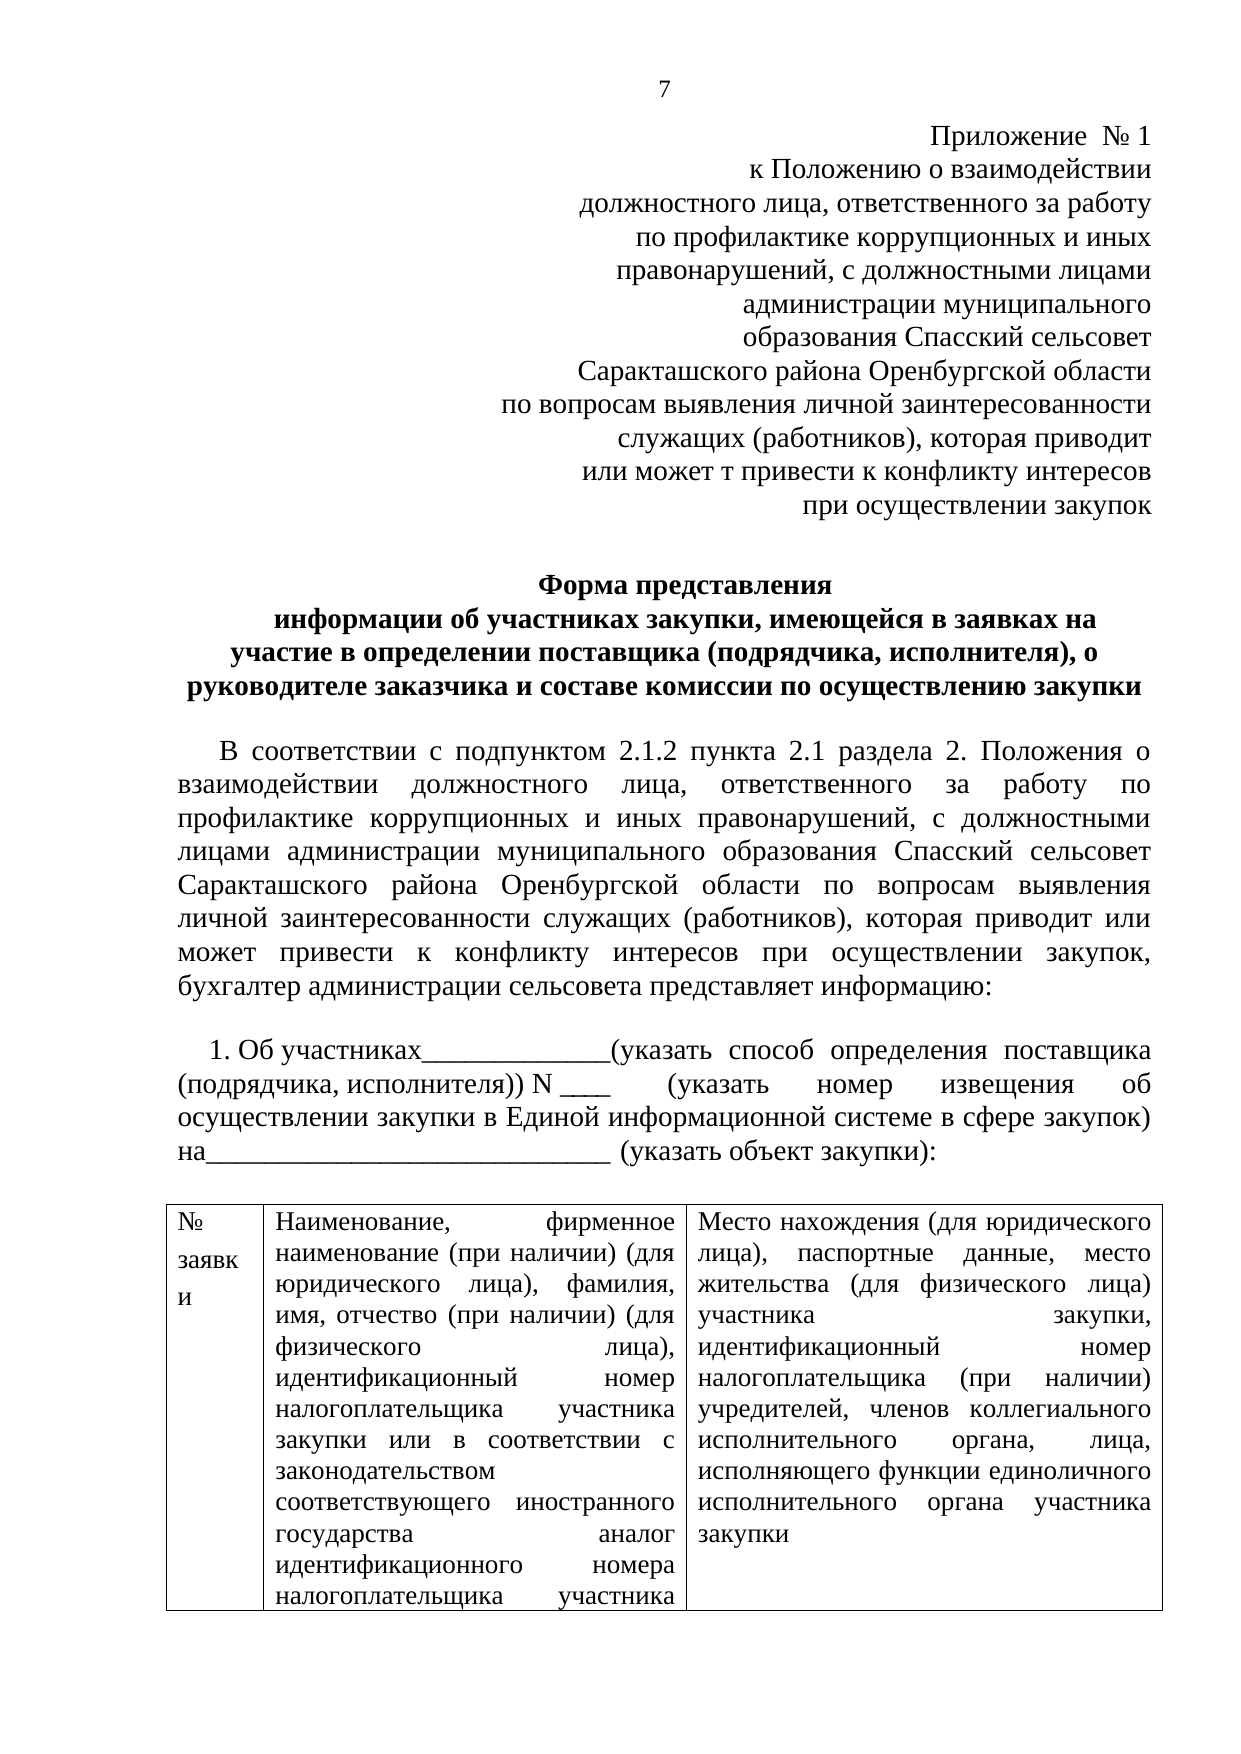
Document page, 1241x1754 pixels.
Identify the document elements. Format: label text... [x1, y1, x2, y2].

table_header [264, 1205, 686, 1610]
table_header № заявки [167, 1205, 263, 1610]
text при осуществлении закупок [177, 487, 1152, 521]
text информации об участниках закупки, имеющейся в заявках на участие в определении поставщика (подрядчика, исполнителя), о руководителе заказчика и составе комиссии по осуществлению закупки [177, 601, 1152, 702]
text должностного лица, ответственного за работу [177, 185, 1152, 219]
text правонарушений, с должностными лицами [177, 252, 1152, 286]
text к Положению о взаимодействии [177, 152, 1152, 185]
text Форма представления [177, 567, 1152, 601]
text администрации муниципального [177, 286, 1152, 319]
text образования Спасский сельсовет [177, 319, 1152, 353]
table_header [687, 1205, 1162, 1610]
text или может т привести к конфликту интересов [177, 453, 1152, 487]
text по вопросам выявления личной заинтересованности [177, 386, 1152, 420]
text служащих (работников), которая приводит [177, 420, 1152, 453]
text Приложение № 1 [177, 118, 1152, 152]
text В соответствии с подпунктом 2.1.2 пункта 2.1 раздела 2. Положения о взаимодействии должностного лица, ответственного за работу по профилактике коррупционных и иных правонарушений, с должностными лицами администрации муниципального образования Спасский сельсовет Саракташского района Оренбургской области по вопросам выявления личной заинтересованности служащих (работников), которая приводит или может привести к конфликту интересов при осуществлении закупок, бухгалтер администрации сельсовета представляет информацию: [177, 733, 1152, 1001]
text по профилактике коррупционных и иных [177, 219, 1152, 252]
text 1. Об участниках (указать способ определения поставщика (подрядчика, исполнителя)) N (указать номер извещения об осуществлении закупки в Единой информационной системе в сфере закупок) на_________ (указать объект закупки): [177, 1032, 1152, 1167]
text Саракташского района Оренбургской области [177, 353, 1152, 386]
